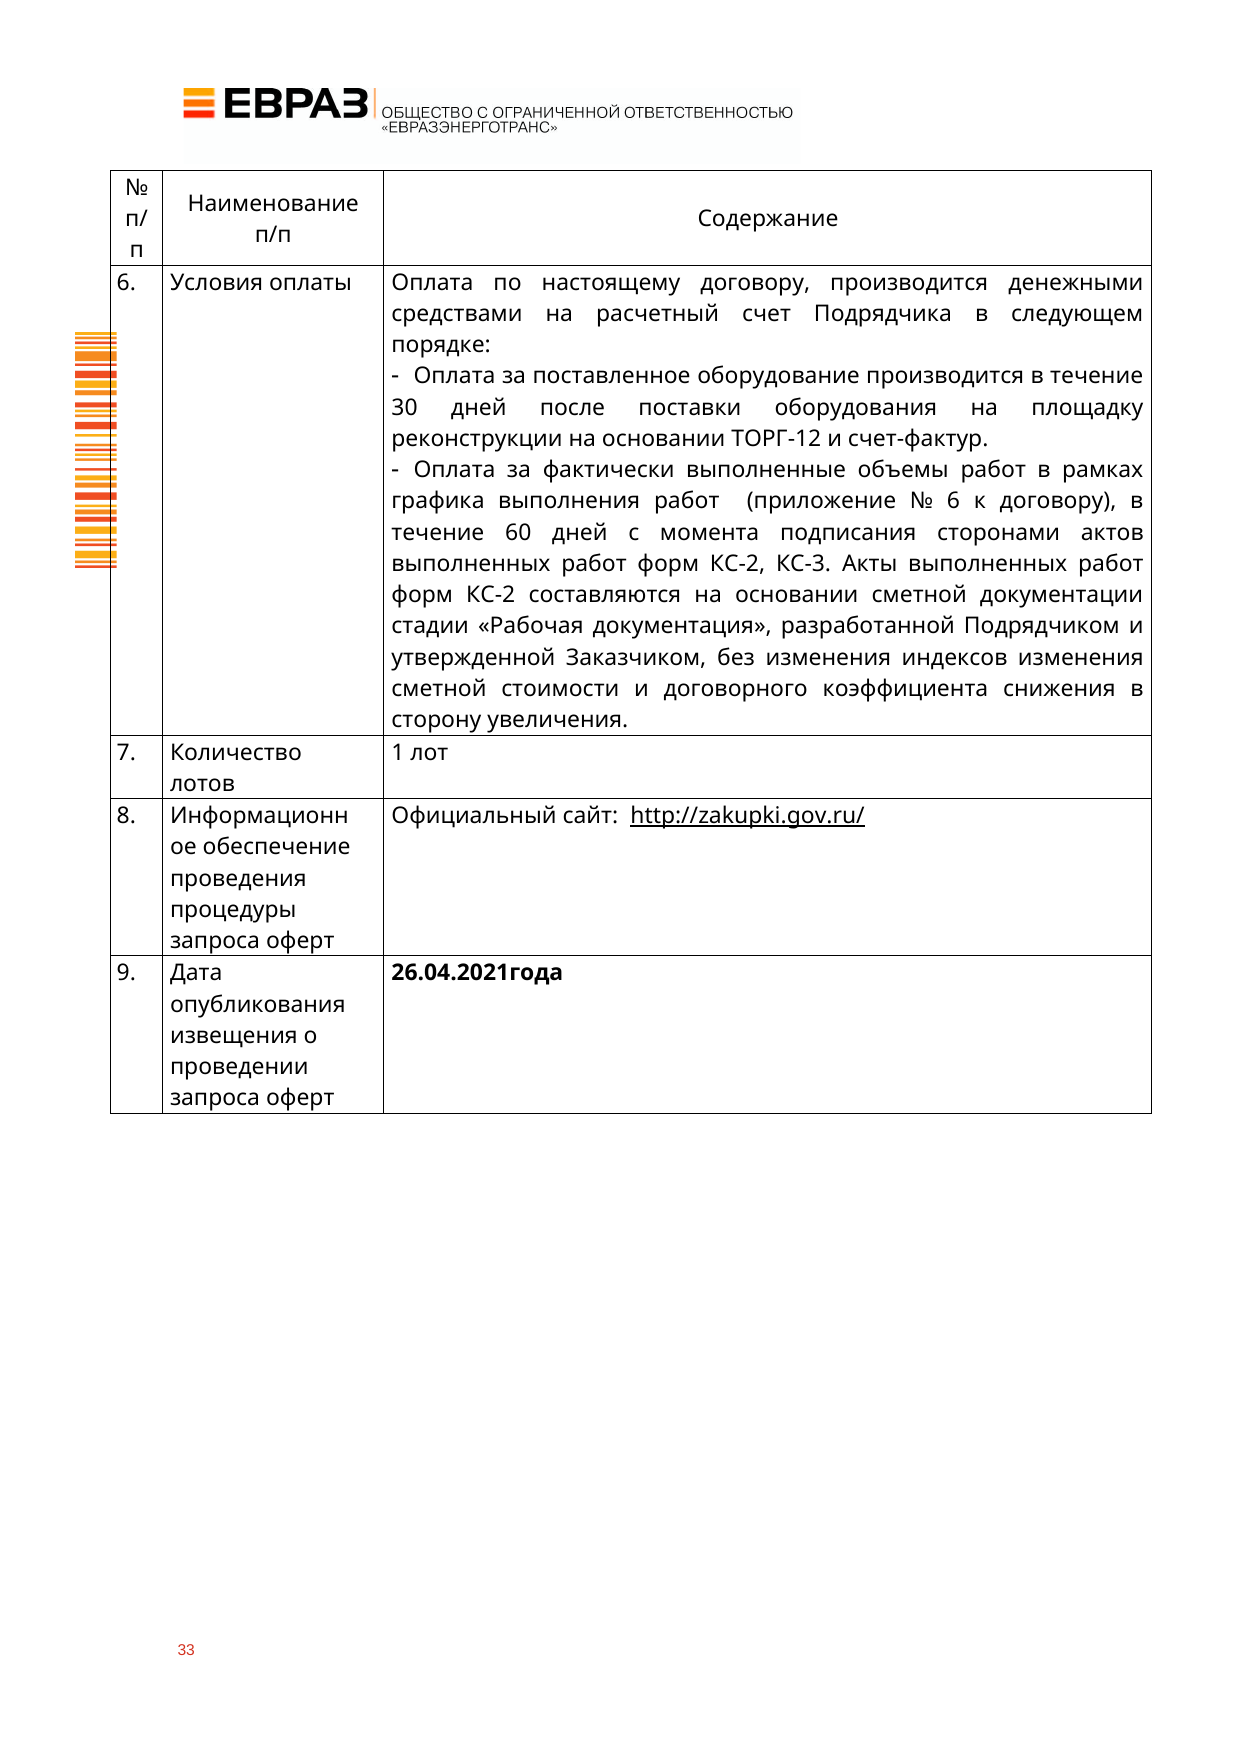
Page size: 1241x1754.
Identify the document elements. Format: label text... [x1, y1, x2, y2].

table_cell [111, 799, 162, 955]
table_cell [111, 956, 162, 1113]
table_cell Информационное обеспечение проведения процедуры запроса оферт [163, 799, 383, 955]
picture [183, 88, 801, 164]
table_cell Оплата по настоящему договору, производится денежными средствами на расчетный счет Подрядчика в следующем порядке: Оплата за поставленное оборудование производится в течение 30 дней после поставки оборудования на площадку реконструкции на основании ТОРГ-12 и счет-фактур. Оплата за фактически выполненные объемы работ в рамках графика выполнения работ (приложение № 6 к договору), в течение 60 дней с момента подписания сторонами актов выполненных работ форм КС-2, КС-3. Акты выполненных работ форм КС-2 составляются на основании сметной документации стадии «Рабочая документация», разработанной Подрядчиком и утвержденной Заказчиком, без изменения индексов изменения сметной стоимости и договорного коэффициента снижения в сторону увеличения. [384, 266, 1151, 734]
table_cell Условия оплаты [163, 266, 383, 734]
table_header № п/п [111, 171, 162, 265]
table_header Наименование п/п [163, 171, 383, 265]
table_cell [111, 736, 162, 798]
table_cell 26.04.2021года [384, 956, 1151, 1113]
picture [75, 332, 110, 568]
table_cell Количество лотов [163, 736, 383, 798]
table_header Содержание [384, 171, 1151, 265]
table_cell 1 лот [384, 736, 1151, 798]
table_cell Дата опубликования извещения о проведении запроса оферт [163, 956, 383, 1113]
table_cell [111, 266, 162, 734]
table_cell Официальный сайт: http://zakupki.gov.ru/ [384, 799, 1151, 955]
